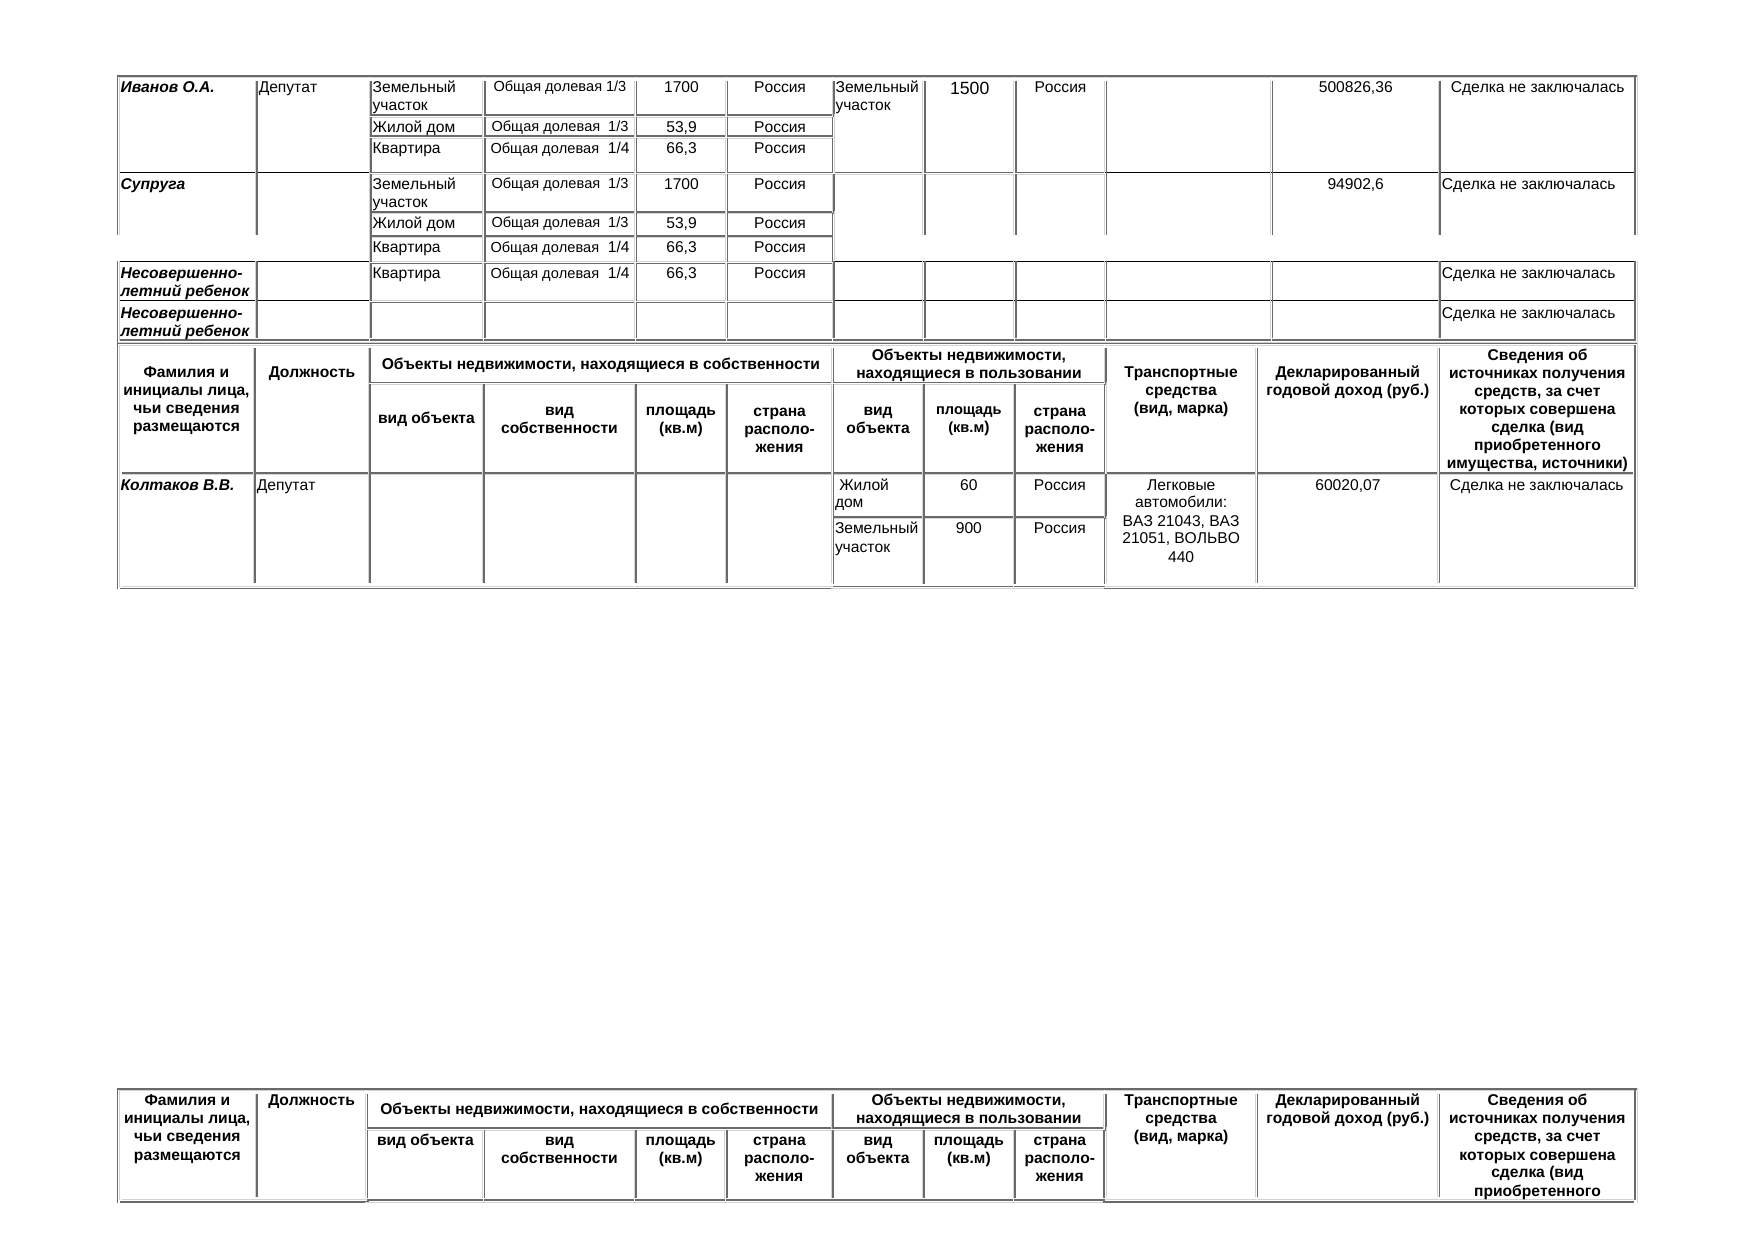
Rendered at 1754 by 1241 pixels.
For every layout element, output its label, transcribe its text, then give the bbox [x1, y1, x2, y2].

table_cell Сделка не заключалась [1441, 262, 1634, 300]
table_cell Сделка не заключалась [1441, 173, 1634, 235]
table_cell Общая долевая 1/3 [486, 214, 634, 235]
table_cell [1107, 173, 1270, 235]
table_cell Россия [1015, 78, 1106, 172]
table_cell [483, 475, 635, 586]
table_cell 66,3 [637, 264, 725, 300]
table_cell 66,3 [637, 238, 725, 261]
table_header Объекты недвижимости, находящиеся в пользовании [833, 344, 1105, 382]
table_cell Общая долевая 1/3 [484, 78, 636, 114]
table_cell 1500 [924, 77, 1015, 172]
table_header Сведения об источниках получения средств, за счет которых совершена сделка (вид приобретенного имущества, источники) [1439, 346, 1634, 472]
table_cell Сделка не заключалась [1439, 472, 1634, 586]
table_cell Общая долевая 1/4 [486, 264, 634, 300]
table_cell 1700 [636, 78, 727, 114]
table_cell 66,3 [637, 139, 725, 172]
table_cell вид объекта [367, 1131, 483, 1199]
table_cell Жилой дом [372, 118, 482, 135]
table_cell 94902,6 [1273, 173, 1438, 235]
table_header Транспортные средства (вид, марка) [1105, 1091, 1257, 1199]
table_cell вид собственности [485, 385, 634, 472]
table_cell Сделка не заключалась [1439, 78, 1634, 172]
table_cell Депутат [256, 77, 370, 172]
table_cell Квартира [372, 238, 482, 261]
table_cell Россия [727, 77, 833, 114]
table_cell 500826,36 [1272, 78, 1439, 172]
table_header Сведения об источниках получения средств, за счет которых совершена сделка (вид приобретенного имущества, источники) [1439, 1091, 1634, 1199]
table_cell вид объекта [834, 385, 922, 472]
table_cell 1700 [637, 175, 725, 211]
table_cell [635, 475, 726, 586]
table_cell [258, 262, 369, 300]
table_cell вид объекта [371, 385, 482, 472]
table_cell [924, 301, 1015, 339]
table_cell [1014, 1131, 1105, 1199]
table_cell [1107, 262, 1270, 300]
table_cell 900 [923, 519, 1014, 586]
table_cell Земельный участок [833, 519, 923, 586]
table_cell Россия [728, 139, 832, 172]
table_cell [1273, 262, 1438, 300]
table_cell Россия [728, 118, 832, 135]
table_cell Земельный участок [370, 77, 484, 114]
table_cell [256, 301, 370, 339]
table_cell [1272, 301, 1439, 339]
table_cell Общая долевая 1/4 [486, 238, 634, 261]
table_header Объекты недвижимости, находящиеся в собственности [367, 1091, 832, 1127]
table_cell [835, 175, 922, 235]
table_cell Общая долевая 1/4 [486, 139, 634, 172]
table_cell [1106, 78, 1272, 172]
table_cell [636, 303, 727, 339]
table_cell [484, 303, 636, 339]
table_cell вид собственности [484, 1131, 635, 1199]
table_cell Несовершенно- летний ребенок [120, 262, 255, 300]
table_cell Общая долевая 1/3 [486, 175, 634, 211]
table_cell Депутат [254, 475, 369, 586]
table_cell [370, 300, 484, 339]
table_cell 53,9 [637, 118, 725, 135]
table_cell Россия [728, 214, 832, 235]
table_cell Россия [1014, 519, 1105, 586]
table_header Объекты недвижимости, находящиеся в пользовании [832, 1090, 1105, 1127]
table_cell 53,9 [637, 214, 725, 235]
table_cell Супруга [120, 173, 255, 235]
table_cell площадь (кв.м) [635, 1129, 726, 1199]
table_header Фамилия и инициалы лица, чьи сведения размещаются [120, 346, 254, 472]
table_header Фамилия и инициалы лица, чьи сведения размещаются [120, 1091, 256, 1199]
table_cell Россия [1016, 475, 1104, 516]
table_header Декларированный годовой доход (руб.) [1257, 1091, 1439, 1199]
table_cell [1017, 262, 1104, 300]
table_cell Квартира [372, 264, 482, 300]
table_cell Иванов О.А. [120, 78, 256, 172]
table_cell площадь (кв.м) [923, 1131, 1014, 1199]
table_cell [835, 262, 922, 300]
table_cell [258, 173, 369, 235]
table_cell площадь (кв.м) [637, 385, 725, 472]
table_header Декларированный годовой доход (руб.) [1257, 346, 1439, 472]
table_cell Колтаков В.В. [120, 472, 254, 586]
table_cell [926, 175, 1013, 235]
table_cell Несовершенно- летний ребенок [120, 301, 256, 339]
table_cell [926, 262, 1013, 300]
table_cell страна располо- жения [728, 385, 831, 472]
table_cell 60 [925, 475, 1013, 516]
table_header Должность [254, 346, 369, 472]
table_cell площадь (кв.м) [925, 385, 1013, 472]
table_header Транспортные средства (вид, марка) [1105, 346, 1257, 472]
table_header Объекты недвижимости, находящиеся в собственности [369, 346, 832, 382]
table_cell [726, 475, 832, 586]
table_cell [1106, 301, 1272, 339]
table_cell Легковые автомобили: ВАЗ 21043, ВАЗ 21051, ВОЛЬВО 440 [1105, 475, 1257, 586]
table_cell Земельный участок [372, 175, 482, 211]
table_cell Жилой дом [834, 475, 922, 516]
table_cell [833, 301, 924, 339]
table_cell 60020,07 [1257, 475, 1439, 586]
table_cell вид объекта [832, 1131, 923, 1199]
table_header Должность [256, 1091, 367, 1199]
table_cell страна располо- жения [1016, 385, 1104, 472]
table_cell [727, 303, 833, 339]
table_cell Россия [728, 238, 832, 261]
table_cell [369, 475, 483, 586]
table_cell Земельный участок [833, 77, 924, 172]
table_cell Общая долевая 1/3 [486, 118, 634, 135]
table_cell [1017, 175, 1104, 235]
table_cell Жилой дом [372, 214, 482, 235]
table_cell Сделка не заключалась [1439, 301, 1634, 339]
table_cell Квартира [372, 139, 482, 172]
table_cell Россия [728, 175, 832, 211]
table_cell [1015, 301, 1106, 339]
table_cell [726, 1131, 832, 1199]
table_cell Россия [728, 264, 832, 300]
